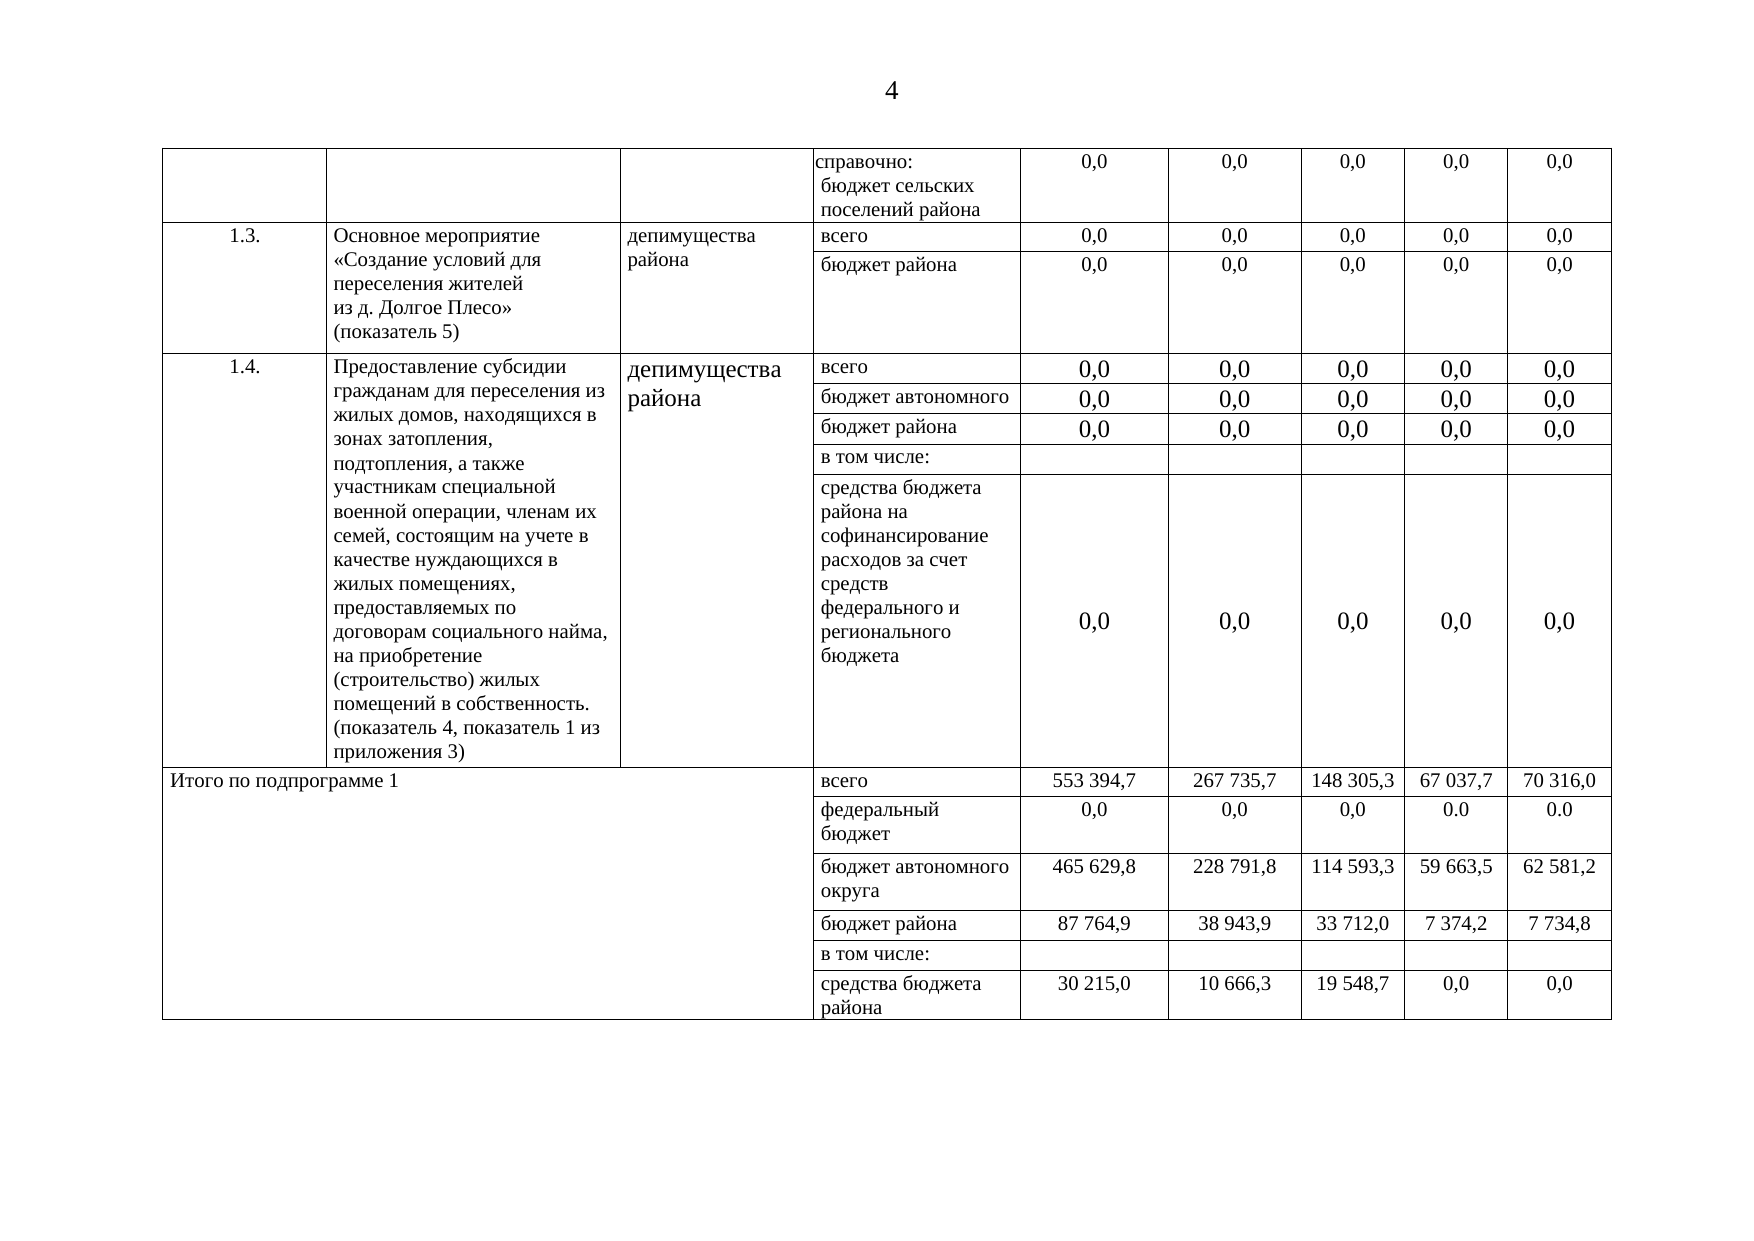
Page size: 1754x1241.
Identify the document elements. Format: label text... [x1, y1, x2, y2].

table_cell всего [814, 223, 1020, 251]
table_cell в том числе: [814, 941, 1020, 970]
table_cell [1508, 941, 1611, 970]
table_cell 0,0 [1508, 149, 1611, 222]
table_cell бюджет автономного округа [880, 384, 1020, 413]
table_cell депимущества района [621, 354, 813, 767]
table_cell 0,0 [1021, 384, 1168, 413]
table_cell 0,0 [1405, 414, 1507, 443]
table_cell 0,0 [1169, 797, 1301, 853]
table_cell 0,0 [1508, 252, 1611, 353]
table_cell 0,0 [1302, 414, 1404, 443]
table_cell 228 791,8 [1169, 854, 1301, 910]
table_cell [1021, 445, 1168, 473]
table_cell 0,0 [1405, 971, 1507, 1019]
table_cell [1302, 941, 1404, 970]
table_cell справочно: бюджет сельских поселений района [814, 149, 1020, 222]
table_cell 267 735,7 [1169, 768, 1301, 796]
table_cell 465 629,8 [1021, 854, 1168, 910]
table_cell в том числе: [814, 445, 1020, 473]
table_cell 0,0 [1302, 223, 1404, 251]
table_cell 0,0 [1508, 384, 1611, 413]
table_cell бюджет района [814, 252, 1020, 353]
table_cell 87 764,9 [1021, 911, 1168, 940]
table_cell [1508, 445, 1611, 473]
table_cell 0,0 [1508, 223, 1611, 251]
table_cell 0,0 [1169, 354, 1301, 383]
table_cell 70 316,0 [1508, 768, 1611, 796]
table_cell 553 394,7 [1021, 768, 1168, 796]
table_cell 0,0 [1021, 475, 1168, 767]
table_cell 0,0 [1405, 149, 1507, 222]
table_cell депимущества района [621, 223, 813, 353]
table_cell 0,0 [1405, 223, 1507, 251]
table_cell 114 593,3 [1302, 854, 1404, 910]
table_cell 0,0 [1169, 384, 1301, 413]
table_cell 0,0 [1508, 354, 1611, 383]
table_cell [1302, 445, 1404, 473]
table_cell 0,0 [1508, 414, 1611, 443]
table_cell 0.0 [1405, 797, 1507, 853]
table_cell 0,0 [1302, 354, 1404, 383]
table_cell 0,0 [1021, 797, 1168, 853]
table_cell 0,0 [1169, 223, 1301, 251]
table_cell 0,0 [1169, 414, 1301, 443]
table_cell [1169, 445, 1301, 473]
table_cell 0,0 [1169, 149, 1301, 222]
table_cell 148 305,3 [1302, 768, 1404, 796]
table_cell Основное мероприятие «Создание условий для переселения жителей из д. Долгое Плесо» (показатель 5) [327, 223, 620, 353]
table_cell [1021, 941, 1168, 970]
table_cell 0,0 [1508, 475, 1611, 767]
table_cell [1169, 941, 1301, 970]
table_cell 62 581,2 [1508, 854, 1611, 910]
table_cell 67 037,7 [1405, 768, 1507, 796]
table_cell всего [814, 354, 1020, 383]
table_cell 30 215,0 [1021, 971, 1168, 1019]
table_cell 0.0 [1508, 797, 1611, 853]
table_cell 0,0 [1302, 384, 1404, 413]
table_cell 1.4. [163, 354, 326, 767]
table_cell 0,0 [1021, 149, 1168, 222]
table_cell 0,0 [1021, 252, 1168, 353]
table_cell 19 548,7 [1302, 971, 1404, 1019]
table_cell 1.3. [163, 223, 326, 353]
table_cell 7 374,2 [1405, 911, 1507, 940]
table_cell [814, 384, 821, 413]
table_cell средства бюджета района на софинансирование расходов за счет средств федерального и регионального бюджета [814, 475, 1020, 767]
table_cell 0,0 [1405, 475, 1507, 767]
table_cell 0,0 [1508, 971, 1611, 1019]
table_cell 0,0 [1302, 252, 1404, 353]
table_cell 10 666,3 [1169, 971, 1301, 1019]
table_cell 59 663,5 [1405, 854, 1507, 910]
table_cell Предоставление субсидии гражданам для переселения из жилых домов, находящихся в зонах затопления, подтопления, а также участникам специальной военной операции, членам их семей, состоящим на учете в качестве нуждающихся в жилых помещениях, предоставляемых по договорам социального найма, на приобретение (строительство) жилых помещений в собственность. (показатель 4, показатель 1 из приложения 3) [327, 354, 620, 767]
table_cell бюджет района [814, 414, 1020, 443]
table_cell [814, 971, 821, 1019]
table_cell 0,0 [1021, 354, 1168, 383]
table_cell 0,0 [1405, 354, 1507, 383]
table_cell 0,0 [1405, 252, 1507, 353]
table_cell 0,0 [1021, 223, 1168, 251]
table_cell [1405, 941, 1507, 970]
table_cell Итого по подпрограмме 1 [163, 768, 813, 1019]
table_cell бюджет автономного округа [814, 854, 1020, 910]
table_cell 33 712,0 [1302, 911, 1404, 940]
table_cell всего [814, 768, 1020, 796]
table_cell 0,0 [1169, 475, 1301, 767]
table_cell 7 734,8 [1508, 911, 1611, 940]
table_cell федеральный бюджет [814, 797, 1020, 853]
table_cell 0,0 [1405, 384, 1507, 413]
table_cell 38 943,9 [1169, 911, 1301, 940]
table_cell бюджет района [814, 911, 1020, 940]
table_cell 0,0 [1302, 475, 1404, 767]
table_cell 0,0 [1302, 797, 1404, 853]
table_cell 0,0 [1021, 414, 1168, 443]
table_cell средства бюджета района [882, 971, 1020, 1019]
table_cell [1405, 445, 1507, 473]
table_cell 0,0 [1169, 252, 1301, 353]
table_cell 0,0 [1302, 149, 1404, 222]
